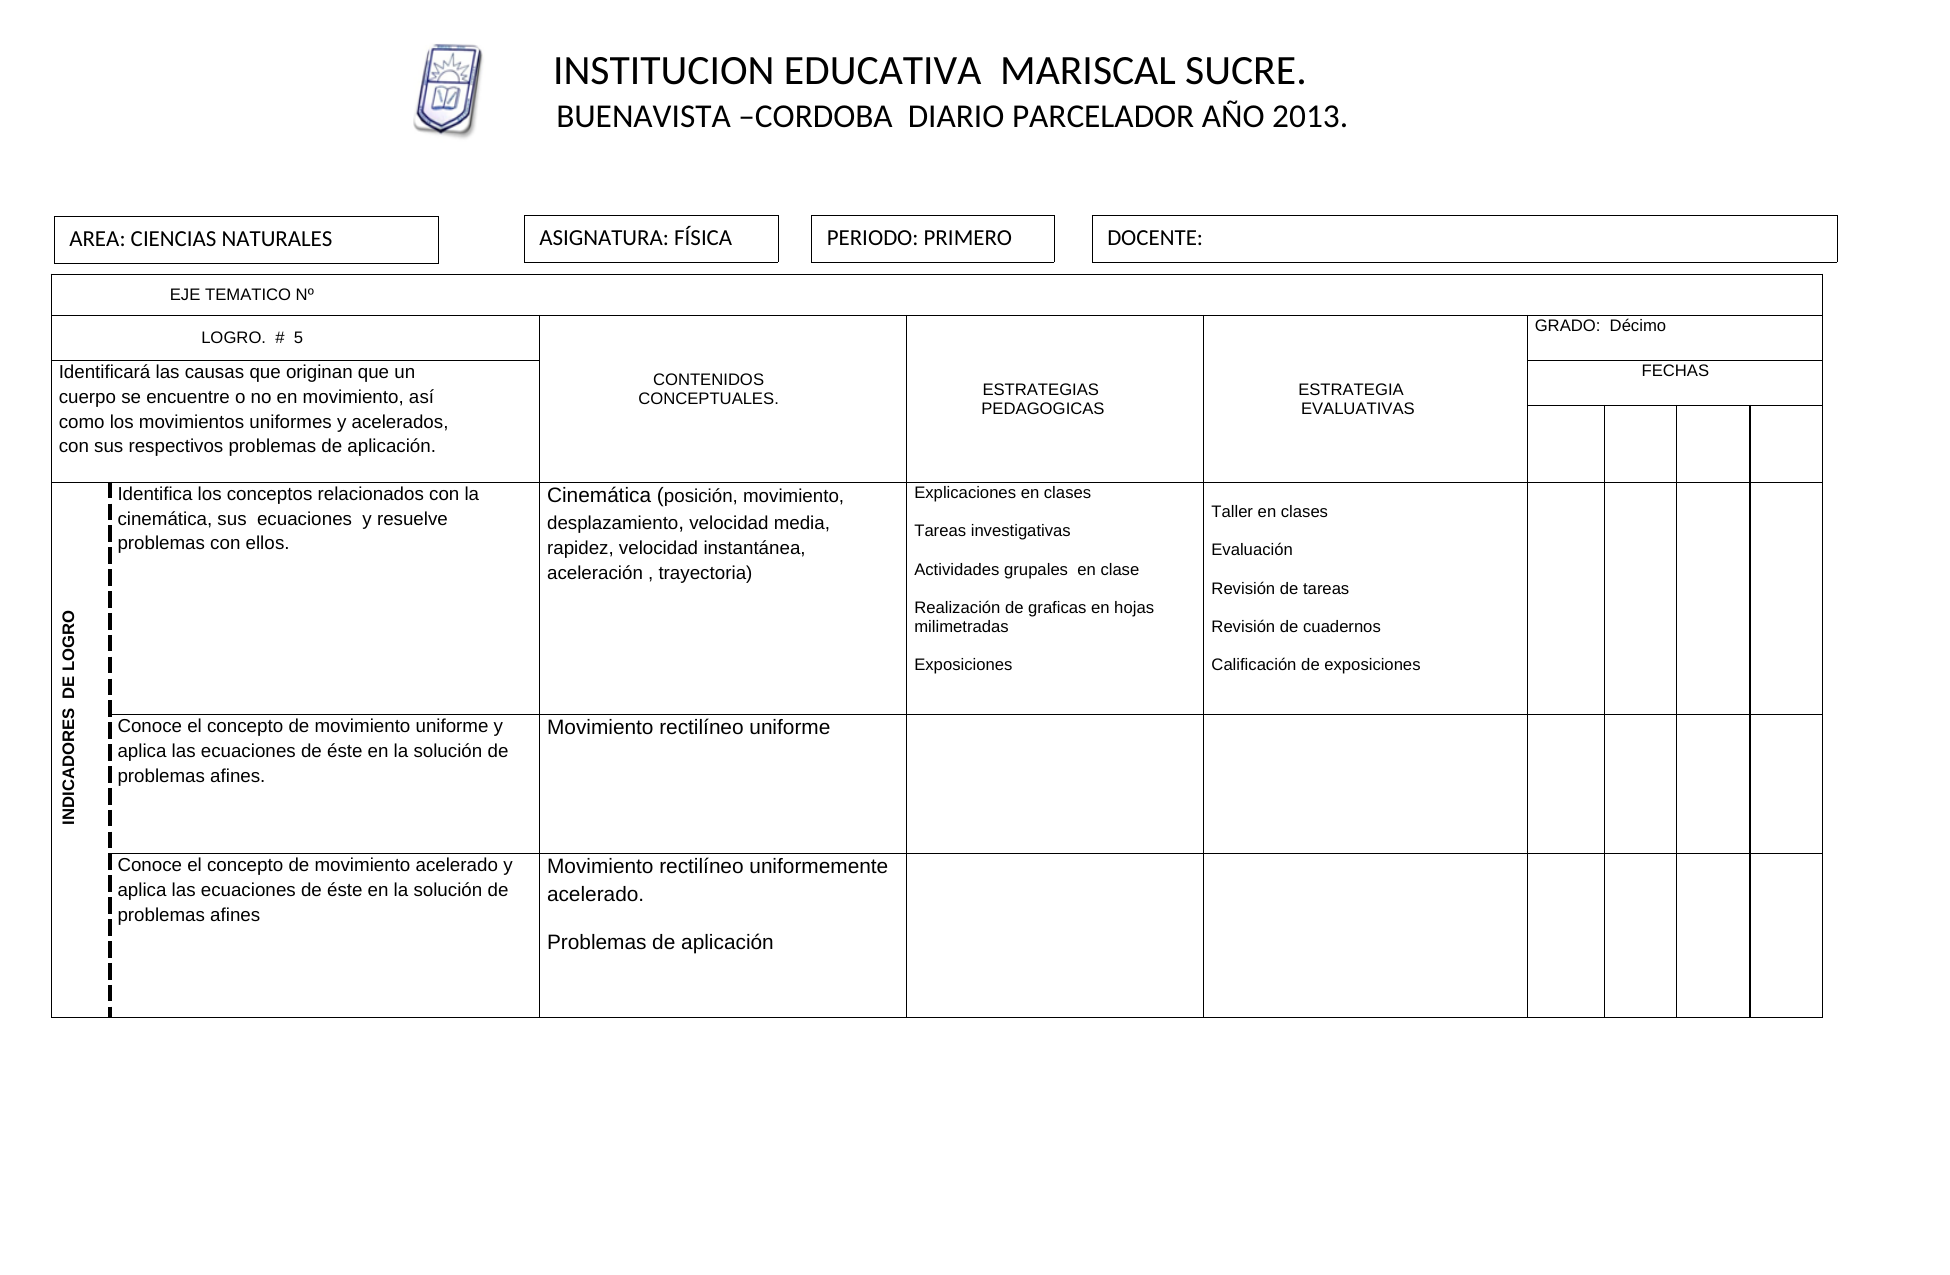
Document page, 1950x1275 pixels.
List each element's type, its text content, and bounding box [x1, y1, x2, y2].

table_cell [1605, 854, 1676, 1017]
table_cell Identificará las causas que originan que un cuerpo se encuentre o no en movimiento, así como los movimientos uniformes y acelerados, con sus respectivos problemas de aplicación. [52, 361, 482, 482]
table_cell [1751, 715, 1822, 853]
table_cell Movimiento rectilíneo uniforme [540, 715, 906, 853]
table_cell [1751, 406, 1822, 482]
table_cell Movimiento rectilíneo uniformemente acelerado. Problemas de aplicación [540, 854, 906, 1017]
table_cell Cinemática (posición, movimiento, desplazamiento, velocidad media, rapidez, velocidad instantánea, aceleración , trayectoria) [540, 483, 906, 714]
table_cell [1677, 483, 1749, 714]
table_cell [1204, 715, 1527, 853]
table_cell Taller en clases Evaluación Revisión de tareas Revisión de cuadernos Calificación de exposiciones [1204, 483, 1527, 714]
table_cell ESTRATEGIAS PEDAGOGICAS [907, 316, 1203, 482]
table_cell [1528, 406, 1604, 482]
table_cell [907, 715, 1203, 853]
table_cell Conoce el concepto de movimiento uniforme y aplica las ecuaciones de éste en la solución de problemas afines. [110, 715, 539, 853]
table_cell [1528, 715, 1604, 853]
table_cell FECHAS [1528, 361, 1822, 405]
table_cell [1751, 854, 1822, 1017]
table_cell [482, 316, 539, 360]
table_cell Conoce el concepto de movimiento acelerado y aplica las ecuaciones de éste en la solución de problemas afines [110, 854, 539, 1017]
picture [410, 35, 495, 153]
table_cell Identifica los conceptos relacionados con la cinemática, sus ecuaciones y resuelve problemas con ellos. [110, 483, 539, 714]
table_cell [1528, 854, 1604, 1017]
table_cell [1528, 483, 1604, 714]
table_cell GRADO: Décimo [1528, 316, 1822, 360]
table_cell [907, 854, 1203, 1017]
table_cell CONTENIDOS CONCEPTUALES. [540, 316, 906, 482]
table_cell [1605, 406, 1676, 482]
table_cell [1751, 483, 1822, 714]
table_cell [1605, 715, 1676, 853]
table_cell [482, 361, 539, 482]
table_cell ESTRATEGIA EVALUATIVAS [1204, 316, 1527, 482]
table_cell Explicaciones en clases Tareas investigativas Actividades grupales en clase Realización de graficas en hojas milimetradas Exposiciones [907, 483, 1203, 714]
table_cell [1677, 406, 1749, 482]
table_cell [1677, 715, 1749, 853]
table_header EJE TEMATICO Nº [52, 275, 1822, 315]
table_cell LOGRO. # 5 [52, 316, 482, 360]
table_cell INDICADORES DE LOGRO [52, 483, 110, 1017]
table_cell [1677, 854, 1749, 1017]
table_cell [1605, 483, 1676, 714]
table_cell [1204, 854, 1527, 1017]
